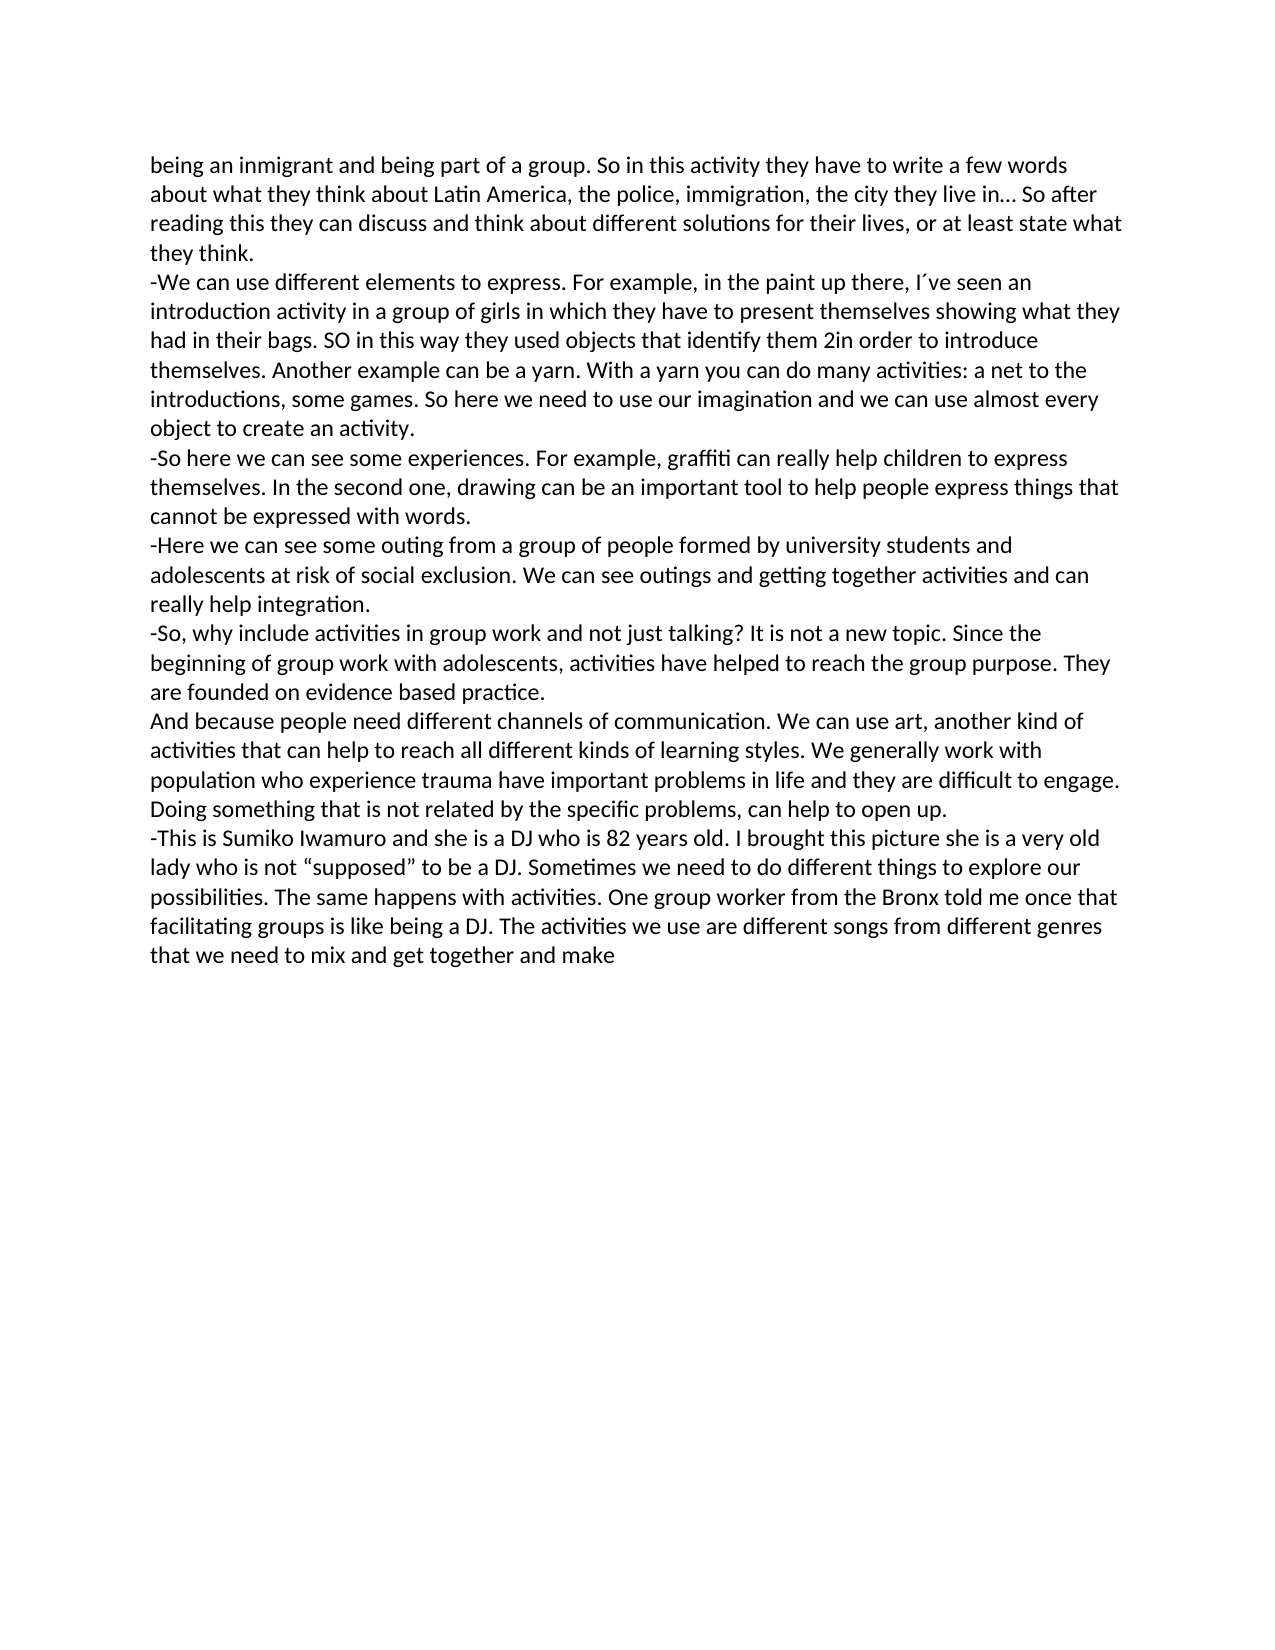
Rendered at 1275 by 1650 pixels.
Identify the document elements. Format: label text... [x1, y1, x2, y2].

text -So, why include activities in group work and not just talking? It is not a new topic. Since the beginning of group work with adolescents, activities have helped to reach the group purpose. They are founded on evidence based practice. [150, 618, 1125, 706]
text -Here we can see some outing from a group of people formed by university students and adolescents at risk of social exclusion. We can see outings and getting together activities and can really help integration. [150, 531, 1125, 618]
text And because people need different channels of communication. We can use art, another kind of activities that can help to reach all different kinds of learning styles. We generally work with population who experience trauma have important problems in life and they are difficult to engage. Doing something that is not related by the specific problems, can help to open up. [150, 706, 1125, 823]
text -We can use different elements to express. For example, in the paint up there, I´ve seen an introduction activity in a group of girls in which they have to present themselves showing what they had in their bags. SO in this way they used objects that identify them 2in order to introduce themselves. Another example can be a yarn. With a yarn you can do many activities: a net to the introductions, some games. So here we need to use our imagination and we can use almost every object to create an activity. [150, 267, 1125, 443]
text -So here we can see some experiences. For example, graffiti can really help children to express themselves. In the second one, drawing can be an important tool to help people express things that cannot be expressed with words. [150, 443, 1125, 531]
text -This is Sumiko Iwamuro and she is a DJ who is 82 years old. I brought this picture she is a very old lady who is not “supposed” to be a DJ. Sometimes we need to do different things to explore our possibilities. The same happens with activities. One group worker from the Bronx told me once that facilitating groups is like being a DJ. The activities we use are different songs from different genres that we need to mix and get together and make [150, 823, 1125, 969]
text being an inmigrant and being part of a group. So in this activity they have to write a few words about what they think about Latin America, the police, immigration, the city they live in… So after reading this they can discuss and think about different solutions for their lives, or at least state what they think. [150, 150, 1125, 267]
